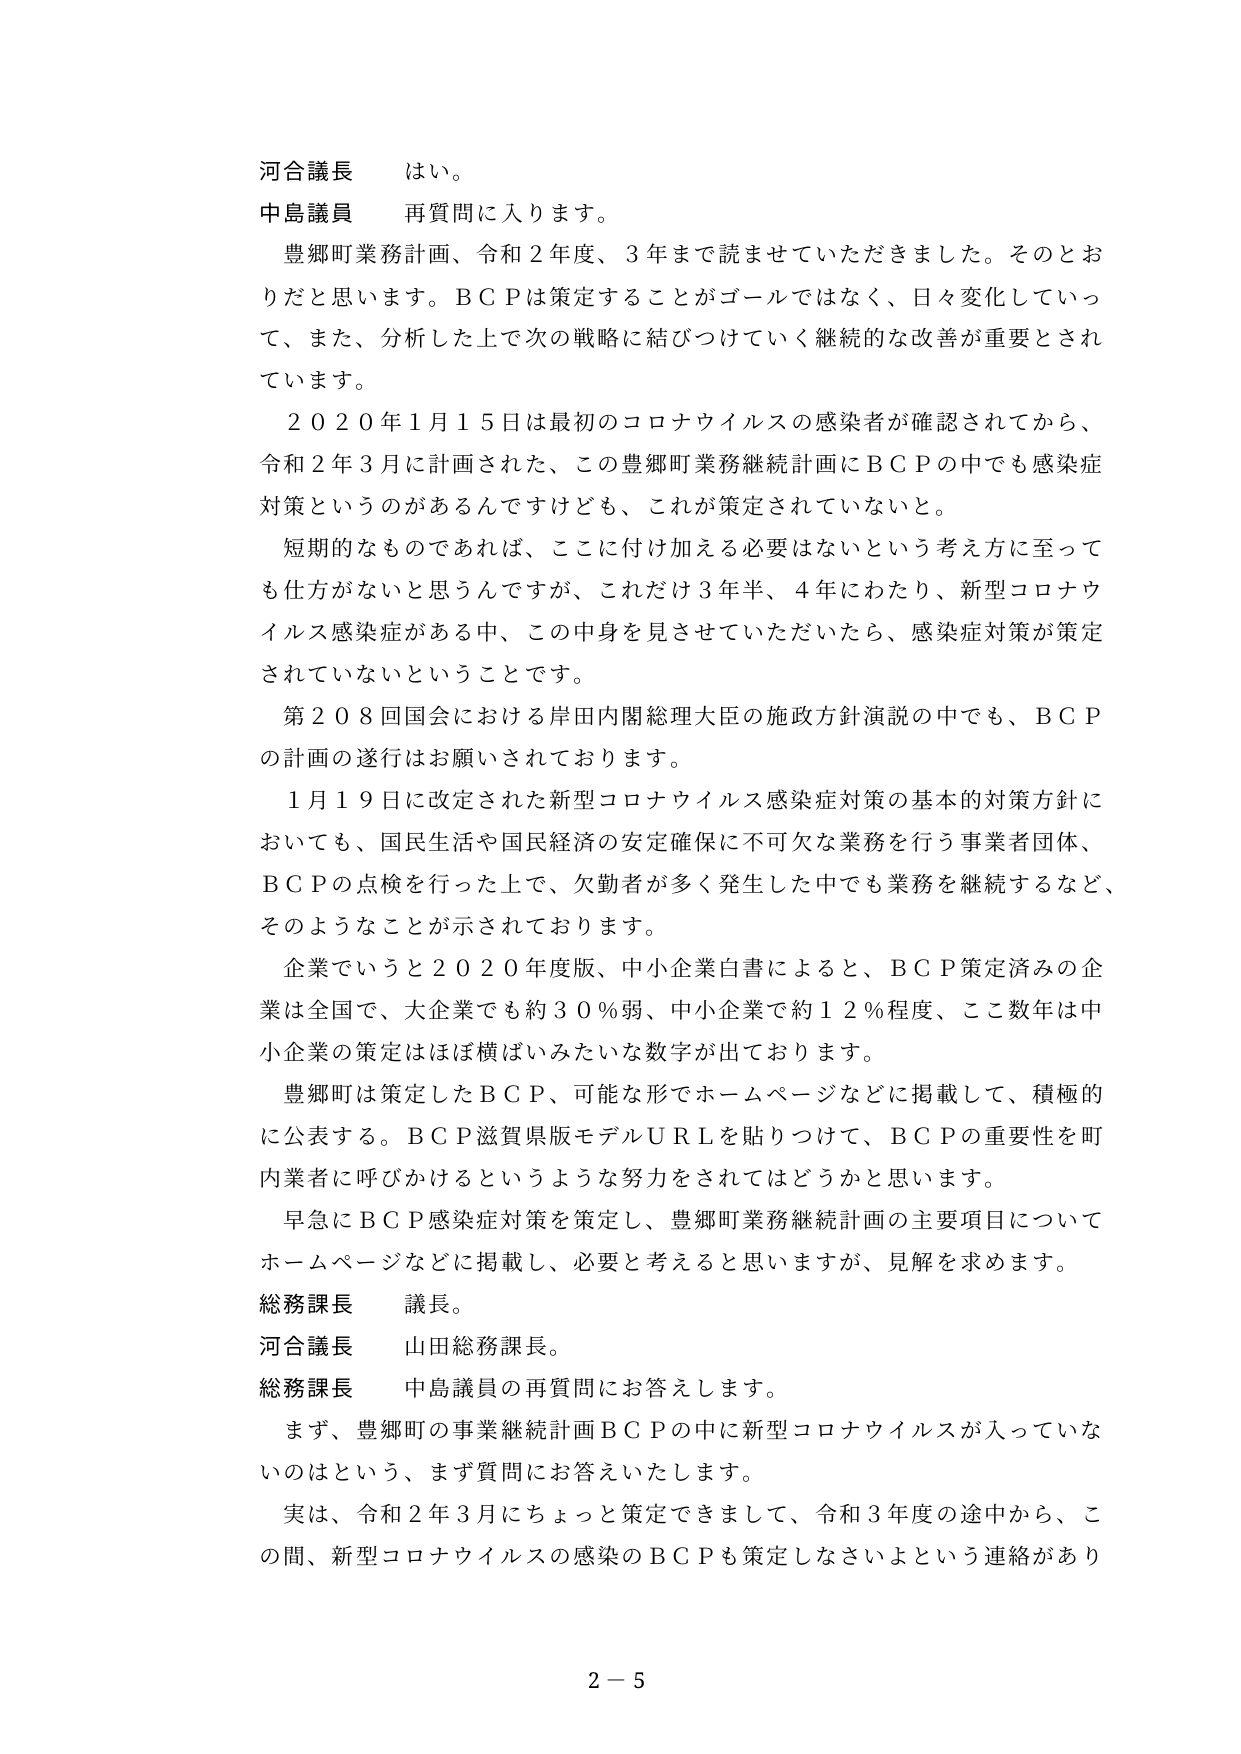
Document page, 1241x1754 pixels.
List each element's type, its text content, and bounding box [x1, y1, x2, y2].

text 総務課長 中島議員の再質問にお答えします。 [138, 1366, 1105, 1408]
text 豊郷町業務計画、令和２年度、３年まで読ませていただきました。そのとおりだと思います。ＢＣＰは策定することがゴールではなく、日々変化していって、また、分析した上で次の戦略に結びつけていく継続的な改善が重要とされています。 [259, 232, 1105, 400]
text 短期的なものであれば、ここに付け加える必要はないという考え方に至っても仕方がないと思うんですが、これだけ３年半、４年にわたり、新型コロナウイルス感染症がある中、この中身を見させていただいたら、感染症対策が策定されていないということです。 [259, 526, 1105, 694]
text まず、豊郷町の事業継続計画ＢＣＰの中に新型コロナウイルスが入っていないのはという、まず質問にお答えいたします。 [259, 1408, 1105, 1492]
text 河合議長 山田総務課長。 [138, 1324, 1105, 1366]
text 河合議長 はい。 [138, 148, 1105, 191]
text 豊郷町は策定したＢＣＰ、可能な形でホームページなどに掲載して、積極的に公表する。ＢＣＰ滋賀県版モデルＵＲＬを貼りつけて、ＢＣＰの重要性を町内業者に呼びかけるというような努力をされてはどうかと思います。 [259, 1072, 1105, 1198]
text 総務課長 議長。 [138, 1282, 1105, 1324]
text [259, 1492, 1105, 1576]
text 早急にＢＣＰ感染症対策を策定し、豊郷町業務継続計画の主要項目についてホームページなどに掲載し、必要と考えると思いますが、見解を求めます。 [259, 1198, 1105, 1282]
text 企業でいうと２０２０年度版、中小企業白書によると、ＢＣＰ策定済みの企業は全国で、大企業でも約３０％弱、中小企業で約１２％程度、ここ数年は中小企業の策定はほぼ横ばいみたいな数字が出ております。 [259, 946, 1105, 1072]
text 中島議員 再質問に入ります。 [138, 191, 1105, 232]
text ２０２０年１月１５日は最初のコロナウイルスの感染者が確認されてから、令和２年３月に計画された、この豊郷町業務継続計画にＢＣＰの中でも感染症対策というのがあるんですけども、これが策定されていないと。 [259, 400, 1105, 526]
text 第２０８回国会における岸田内閣総理大臣の施政方針演説の中でも、ＢＣＰの計画の遂行はお願いされております。 [259, 694, 1105, 778]
text １月１９日に改定された新型コロナウイルス感染症対策の基本的対策方針においても、国民生活や国民経済の安定確保に不可欠な業務を行う事業者団体、ＢＣＰの点検を行った上で、欠勤者が多く発生した中でも業務を継続するなど、そのようなことが示されております。 [259, 778, 1105, 946]
